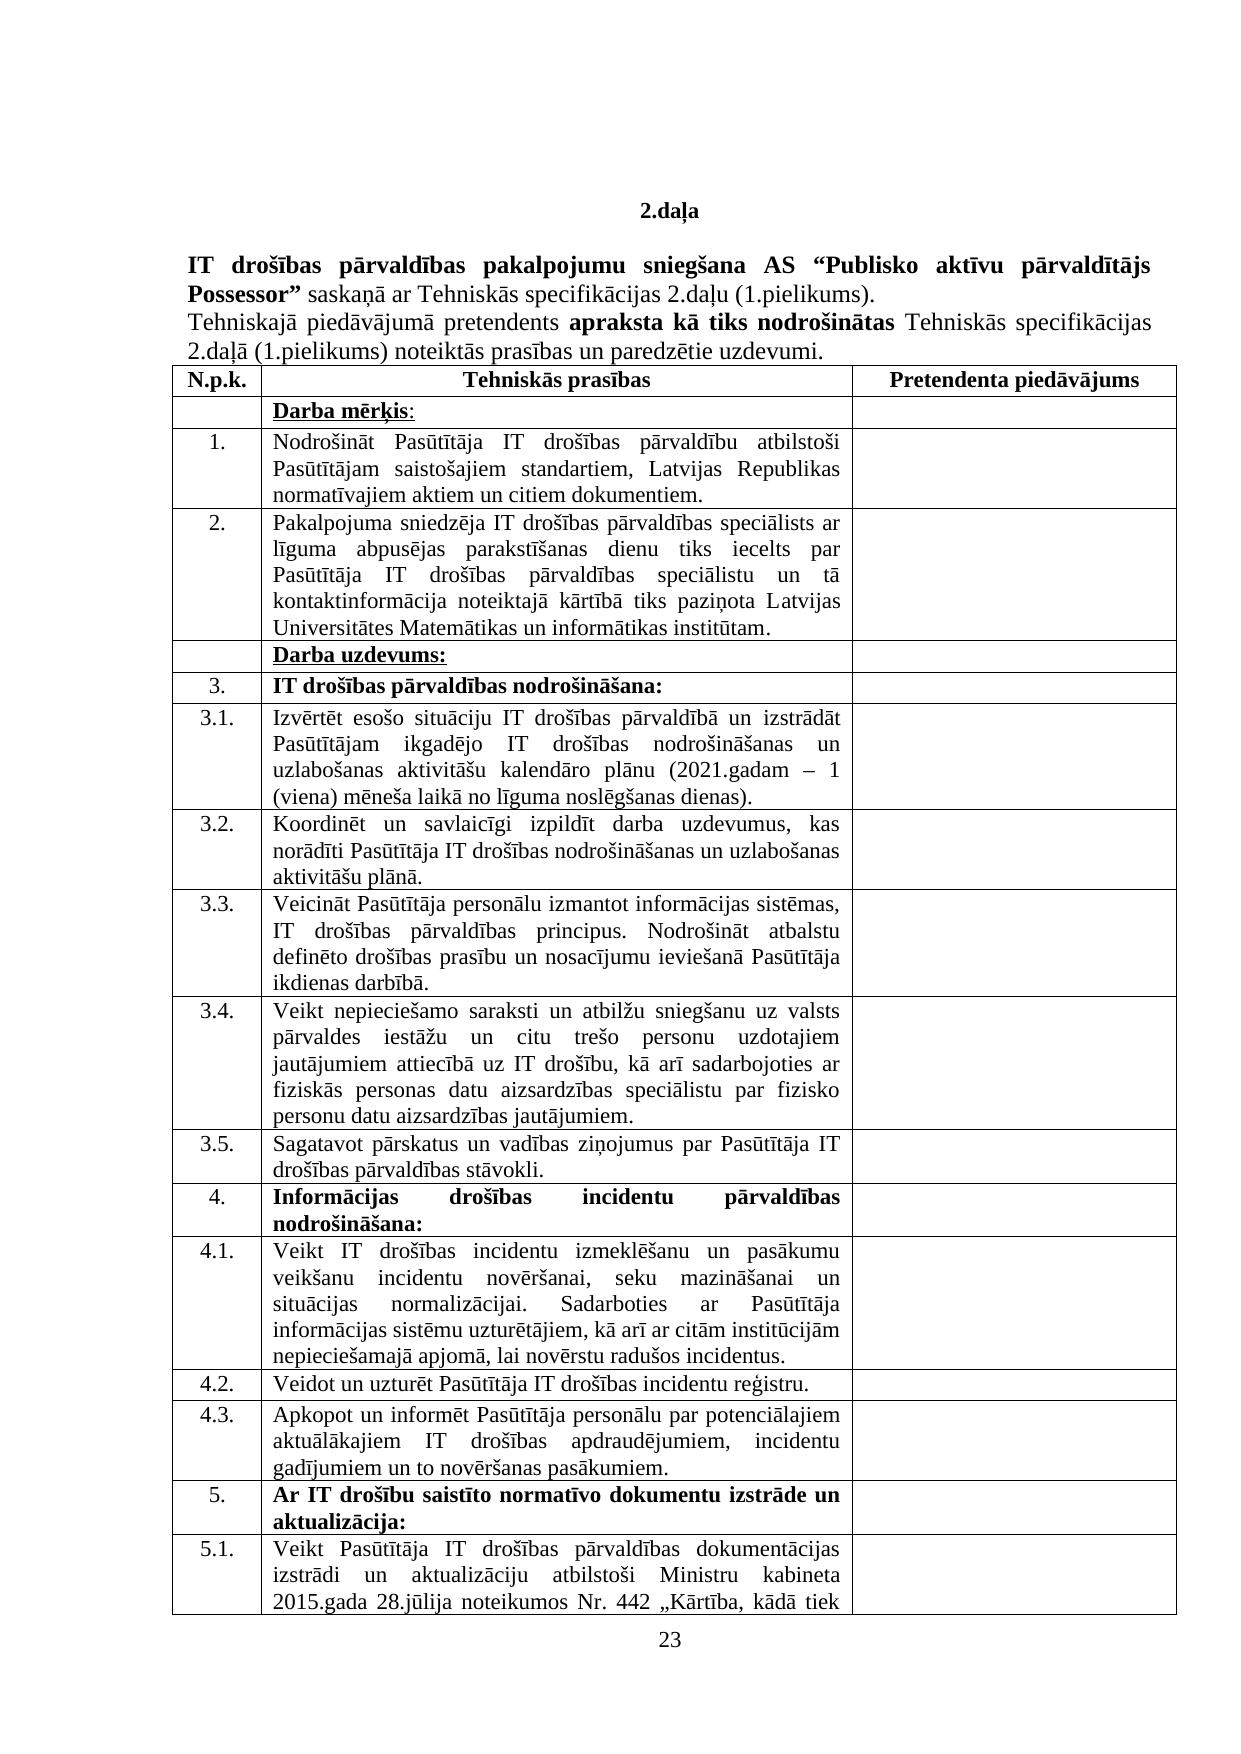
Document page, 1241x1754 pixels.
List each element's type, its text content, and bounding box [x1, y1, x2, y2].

table_cell 4. [173, 1184, 261, 1236]
table_cell Veikt IT drošības incidentu izmeklēšanu un pasākumu veikšanu incidentu novēršanai, seku mazināšanai un situācijas normalizācijai. Sadarboties ar Pasūtītāja informācijas sistēmu uzturētājiem, kā arī ar citām institūcijām nepieciešamajā apjomā, lai novērstu radušos incidentus. [262, 1237, 852, 1369]
table_cell [853, 1481, 1176, 1534]
table_cell [853, 673, 1176, 703]
table_cell [853, 1130, 1176, 1182]
table_cell Darba uzdevums: [262, 641, 852, 672]
table_cell Darba mērķis: [262, 397, 852, 427]
table_cell [853, 641, 1176, 672]
table_cell 1. [173, 429, 261, 507]
table_cell [853, 890, 1176, 996]
table_header Tehniskās prasības [262, 366, 852, 396]
table_cell [853, 704, 1176, 809]
table_cell Veikt nepieciešamo saraksti un atbilžu sniegšanu uz valsts pārvaldes iestāžu un citu trešo personu uzdotajiem jautājumiem attiecībā uz IT drošību, kā arī sadarbojoties ar fiziskās personas datu aizsardzības speciālistu par fizisko personu datu aizsardzības jautājumiem. [262, 997, 852, 1129]
table_cell 5. [173, 1481, 261, 1534]
table_cell [853, 1535, 1176, 1614]
table_header Pretendenta piedāvājums [853, 366, 1176, 396]
table_cell [853, 1184, 1176, 1236]
text IT drošības pārvaldības pakalpojumu sniegšana AS “Publisko aktīvu pārvaldītājs Possessor” saskaņā ar Tehniskās specifikācijas 2.daļu (1.pielikums). [187, 250, 1152, 307]
table_cell [853, 1237, 1176, 1369]
table_cell 3.1. [173, 704, 261, 809]
table_header N.p.k. [173, 366, 261, 396]
table_cell [173, 641, 261, 672]
table_cell 4.2. [173, 1370, 261, 1400]
table_cell [853, 429, 1176, 507]
table_cell Sagatavot pārskatus un vadības ziņojumus par Pasūtītāja IT drošības pārvaldības stāvokli. [262, 1130, 852, 1182]
table_cell Pakalpojuma sniedzēja IT drošības pārvaldības speciālists ar līguma abpusējas parakstīšanas dienu tiks iecelts par Pasūtītāja IT drošības pārvaldības speciālistu un tā kontaktinformācija noteiktajā kārtībā tiks paziņota Latvijas Universitātes Matemātikas un informātikas institūtam. [262, 509, 852, 640]
table_cell [853, 1401, 1176, 1480]
table_cell Veicināt Pasūtītāja personālu izmantot informācijas sistēmas, IT drošības pārvaldības principus. Nodrošināt atbalstu definēto drošības prasību un nosacījumu ieviešanā Pasūtītāja ikdienas darbībā. [262, 890, 852, 996]
table_cell Izvērtēt esošo situāciju IT drošības pārvaldībā un izstrādāt Pasūtītājam ikgadējo IT drošības nodrošināšanas un uzlabošanas aktivitāšu kalendāro plānu (2021.gadam – 1 (viena) mēneša laikā no līguma noslēgšanas dienas). [262, 704, 852, 809]
table_cell [173, 397, 261, 427]
table_cell 3.2. [173, 810, 261, 889]
table_cell Ar IT drošību saistīto normatīvo dokumentu izstrāde un aktualizācija: [262, 1481, 852, 1534]
text 2.daļa [187, 197, 1152, 223]
table_cell Veidot un uzturēt Pasūtītāja IT drošības incidentu reģistru. [262, 1370, 852, 1400]
table_cell Apkopot un informēt Pasūtītāja personālu par potenciālajiem aktuālākajiem IT drošības apdraudējumiem, incidentu gadījumiem un to novēršanas pasākumiem. [262, 1401, 852, 1480]
table_cell [853, 397, 1176, 427]
table_cell 2. [173, 509, 261, 640]
table_cell IT drošības pārvaldības nodrošināšana: [262, 673, 852, 703]
table_cell 5.1. [173, 1535, 261, 1614]
table_cell Nodrošināt Pasūtītāja IT drošības pārvaldību atbilstoši Pasūtītājam saistošajiem standartiem, Latvijas Republikas normatīvajiem aktiem un citiem dokumentiem. [262, 429, 852, 507]
text Tehniskajā piedāvājumā pretendents apraksta kā tiks nodrošinātas Tehniskās specifikācijas 2.daļā (1.pielikums) noteiktās prasības un paredzētie uzdevumi. [187, 307, 1152, 365]
table_cell 4.3. [173, 1401, 261, 1480]
table_cell [853, 509, 1176, 640]
table_cell [853, 810, 1176, 889]
table_cell Koordinēt un savlaicīgi izpildīt darba uzdevumus, kas norādīti Pasūtītāja IT drošības nodrošināšanas un uzlabošanas aktivitāšu plānā. [262, 810, 852, 889]
table_cell 3.4. [173, 997, 261, 1129]
table_cell 3.5. [173, 1130, 261, 1182]
table_cell 3.3. [173, 890, 261, 996]
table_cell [262, 1535, 852, 1614]
table_cell Informācijas drošības incidentu pārvaldības nodrošināšana: [262, 1184, 852, 1236]
table_cell 4.1. [173, 1237, 261, 1369]
table_cell [853, 997, 1176, 1129]
table_cell 3. [173, 673, 261, 703]
table_cell [853, 1370, 1176, 1400]
